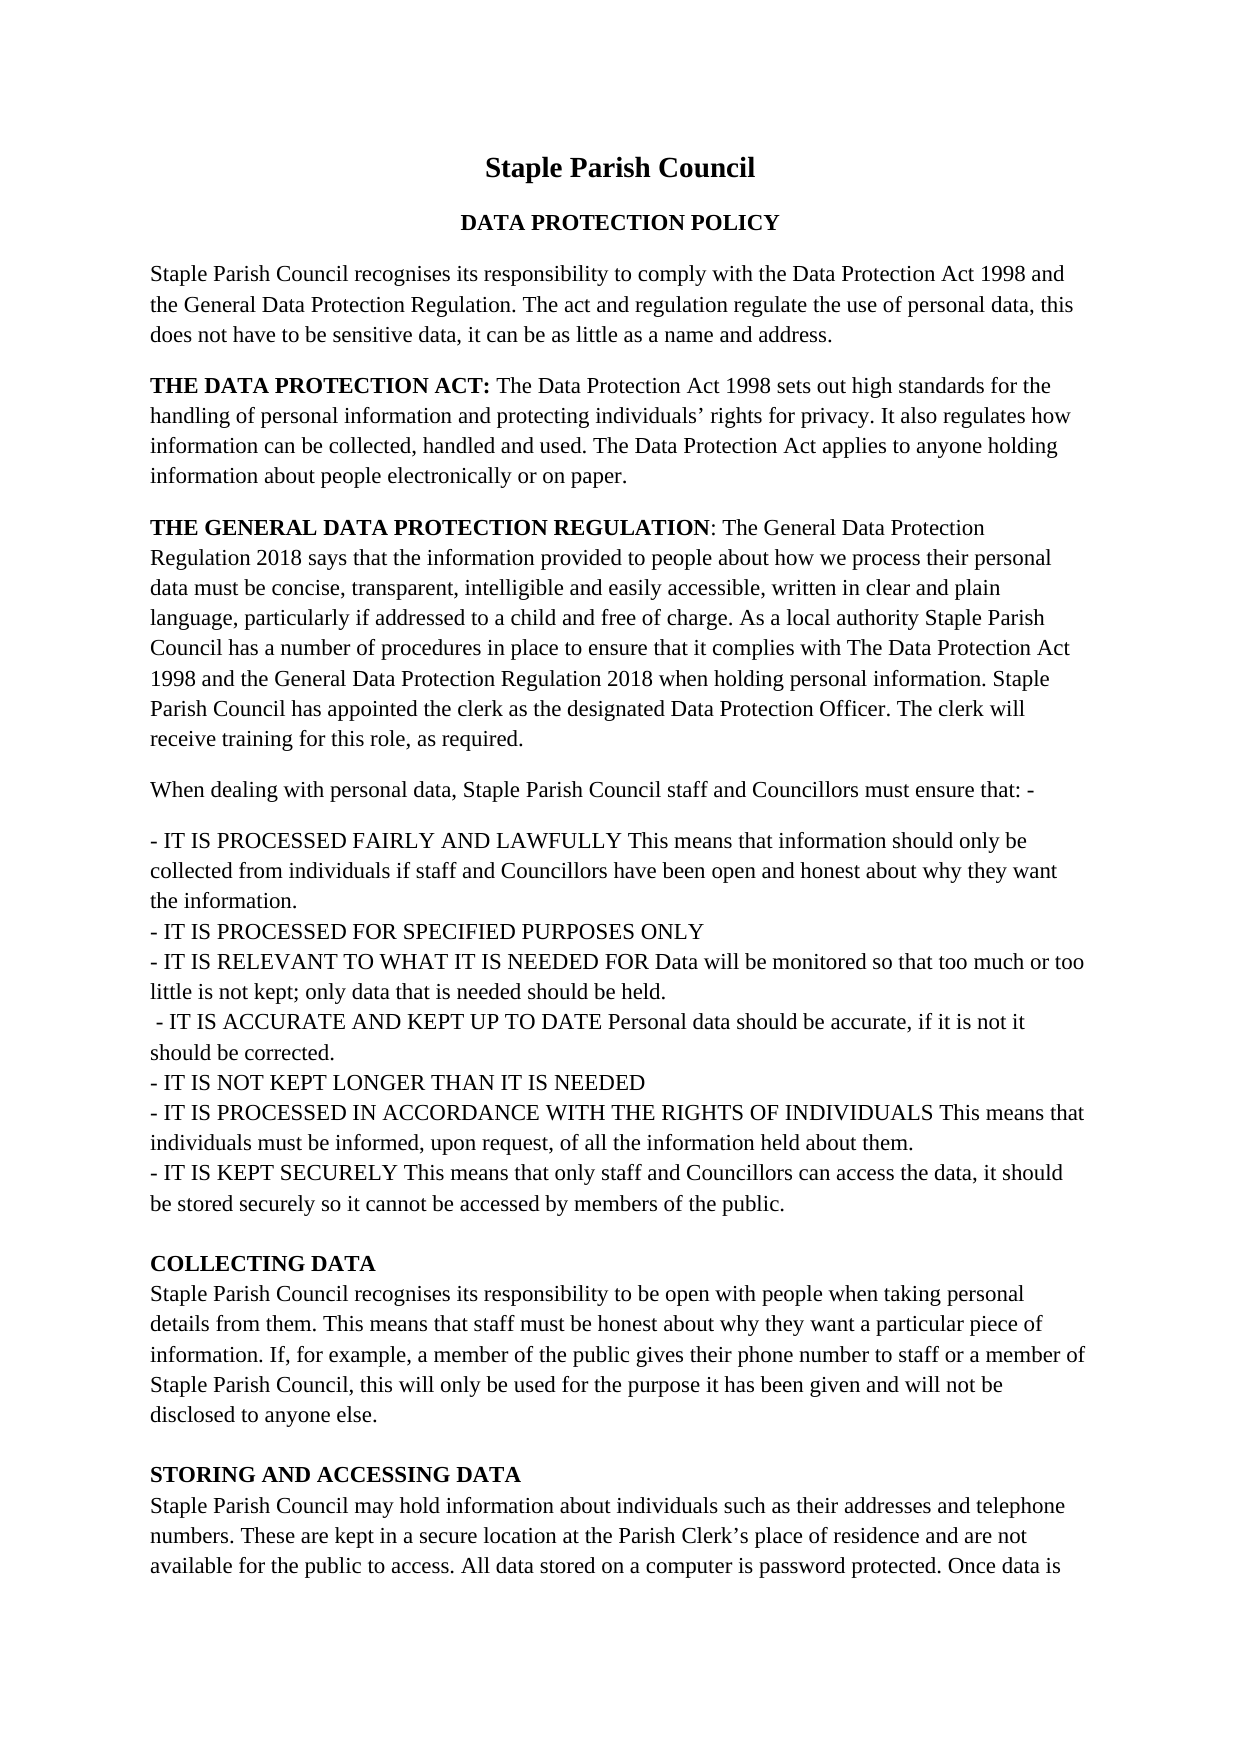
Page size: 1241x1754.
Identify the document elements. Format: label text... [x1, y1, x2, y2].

text When dealing with personal data, Staple Parish Council staff and Councillors must ensure that: - [150, 776, 1090, 802]
text THE GENERAL DATA PROTECTION REGULATION: The General Data Protection Regulation 2018 says that the information provided to people about how we process their personal data must be concise, transparent, intelligible and easily accessible, written in clear and plain language, particularly if addressed to a child and free of charge. As a local authority Staple Parish Council has a number of procedures in place to ensure that it complies with The Data Protection Act 1998 and the General Data Protection Regulation 2018 when holding personal information. Staple Parish Council has appointed the clerk as the designated Data Protection Officer. The clerk will receive training for this role, as required. [150, 513, 1090, 751]
text Staple Parish Council [150, 150, 1090, 183]
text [150, 827, 1090, 1578]
text Staple Parish Council recognises its responsibility to comply with the Data Protection Act 1998 and the General Data Protection Regulation. The act and regulation regulate the use of personal data, this does not have to be sensitive data, it can be as little as a name and address. [150, 260, 1090, 347]
text THE DATA PROTECTION ACT: The Data Protection Act 1998 sets out high standards for the handling of personal information and protecting individuals’ rights for privacy. It also regulates how information can be collected, handled and used. The Data Protection Act applies to anyone holding information about people electronically or on paper. [150, 372, 1090, 489]
text DATA PROTECTION POLICY [150, 209, 1090, 236]
